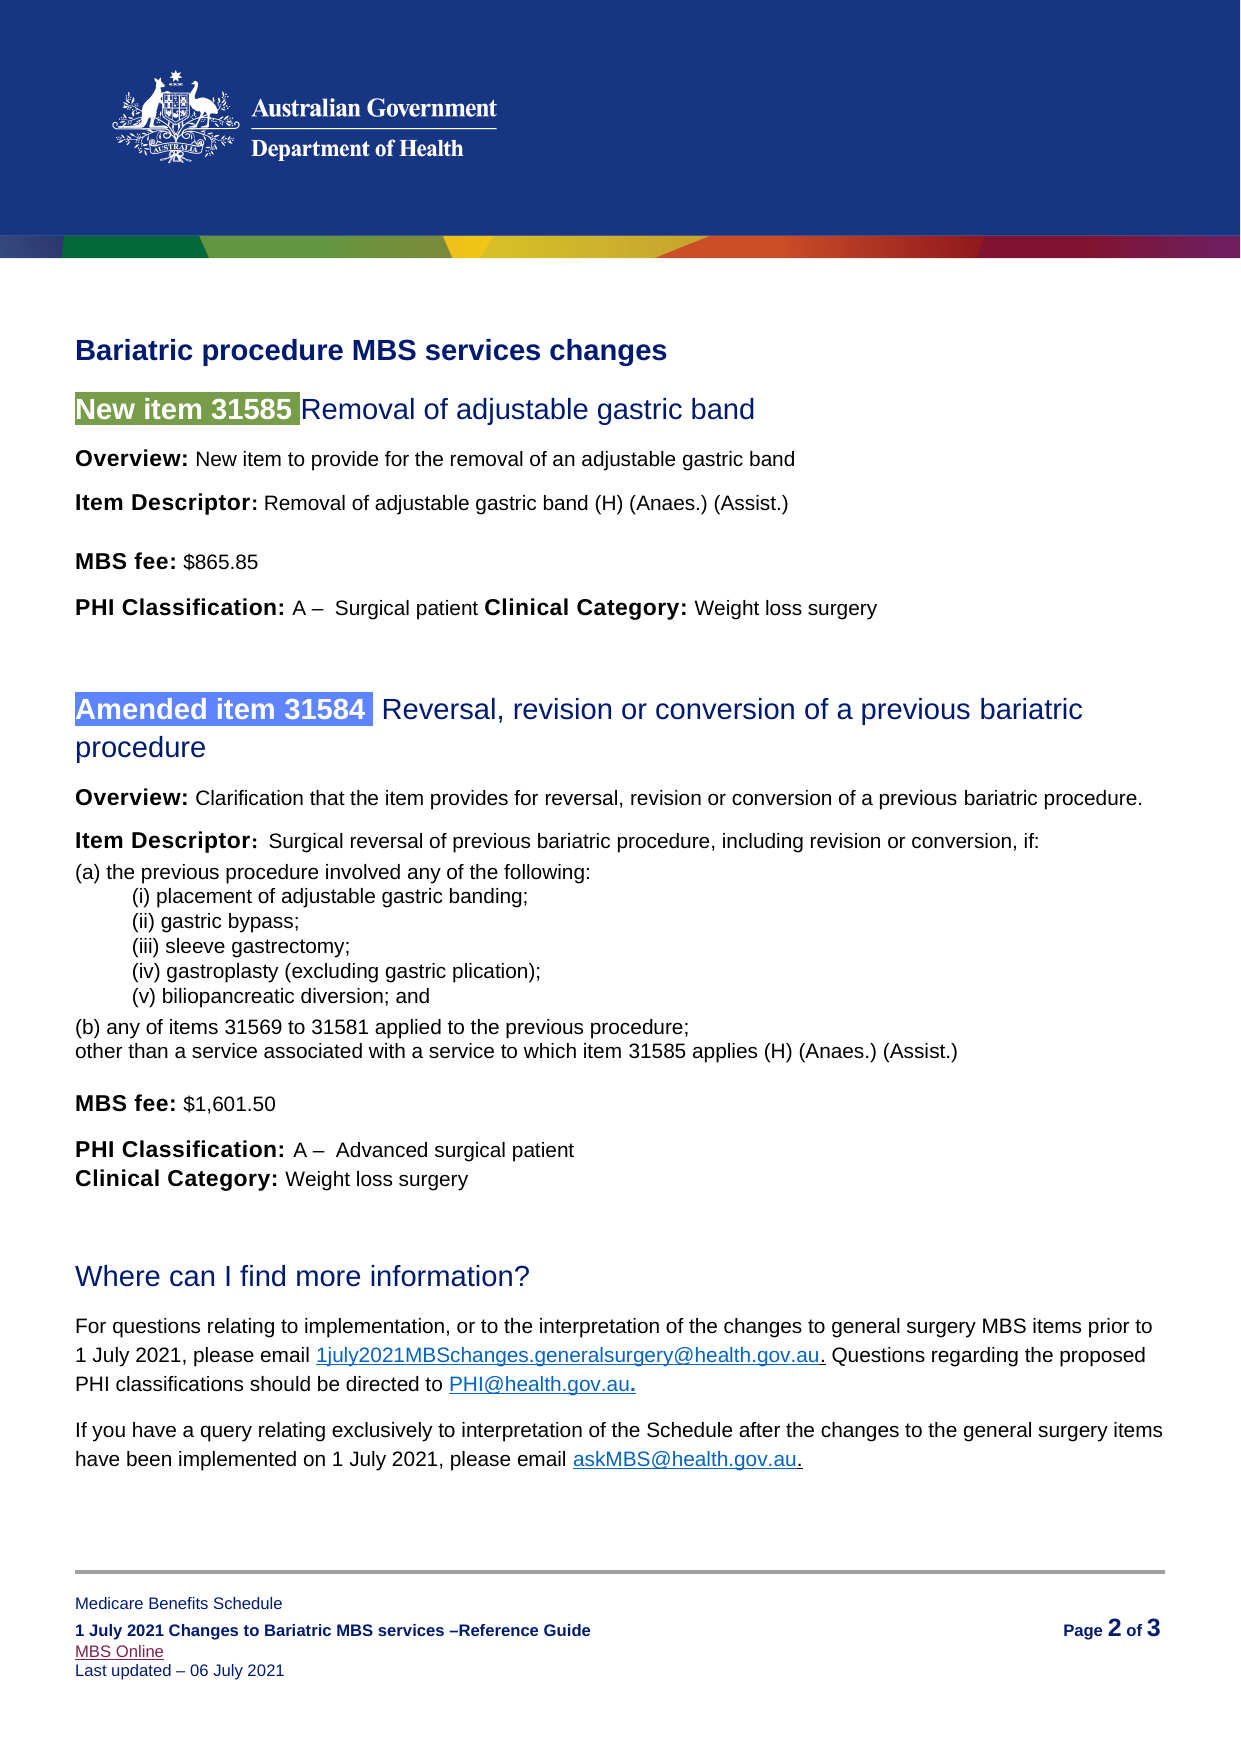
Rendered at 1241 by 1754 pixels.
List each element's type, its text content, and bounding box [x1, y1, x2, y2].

text MBS fee: $865.85 [75, 546, 1165, 575]
subtitle Bariatric procedure MBS services changes [75, 333, 1165, 367]
text Item Descriptor: Surgical reversal of previous bariatric procedure, including revision or conversion, if: [75, 827, 1165, 854]
text (ii) gastric bypass; [132, 909, 1165, 934]
text (iv) gastroplasty (excluding gastric plication); [132, 959, 1165, 984]
text Item Descriptor: Removal of adjustable gastric band (H) (Anaes.) (Assist.) [75, 488, 1165, 515]
subtitle Where can I find more information? [75, 1259, 1165, 1292]
text For questions relating to implementation, or to the interpretation of the changes to general surgery MBS items prior to 1 July 2021, please email 1july2021MBSchanges.generalsurgery@health.gov.au. Questions regarding the proposed PHI classifications should be directed to PHI@health.gov.au. [75, 1310, 1165, 1397]
subtitle New item 31585 Removal of adjustable gastric band [300, 392, 1165, 425]
picture [0, 0, 1241, 259]
text (i) placement of adjustable gastric banding; [132, 884, 1165, 909]
text PHI Classification: A – Surgical patient Clinical Category: Weight loss surgery [75, 592, 1165, 621]
text other than a service associated with a service to which item 31585 applies (H) (Anaes.) (Assist.) [75, 1039, 1165, 1063]
text (a) the previous procedure involved any of the following: [75, 860, 1165, 884]
text (b) any of items 31569 to 31581 applied to the previous procedure; [75, 1015, 1165, 1039]
text Overview: New item to provide for the removal of an adjustable gastric band [75, 443, 1165, 472]
subtitle Amended item 31584 Reversal, revision or conversion of a previous bariatric procedure [75, 692, 1165, 764]
text (v) biliopancreatic diversion; and [132, 984, 1165, 1009]
text (iii) sleeve gastrectomy; [132, 934, 1165, 959]
text Overview: Clarification that the item provides for reversal, revision or conversion of a previous bariatric procedure. [75, 782, 1165, 811]
text MBS fee: $1,601.50 [75, 1088, 1165, 1117]
text If you have a query relating exclusively to interpretation of the Schedule after the changes to the general surgery items have been implemented on 1 July 2021, please email askMBS@health.gov.au. [75, 1414, 1165, 1472]
text PHI Classification: A – Advanced surgical patient Clinical Category: Weight loss surgery [75, 1134, 1165, 1192]
